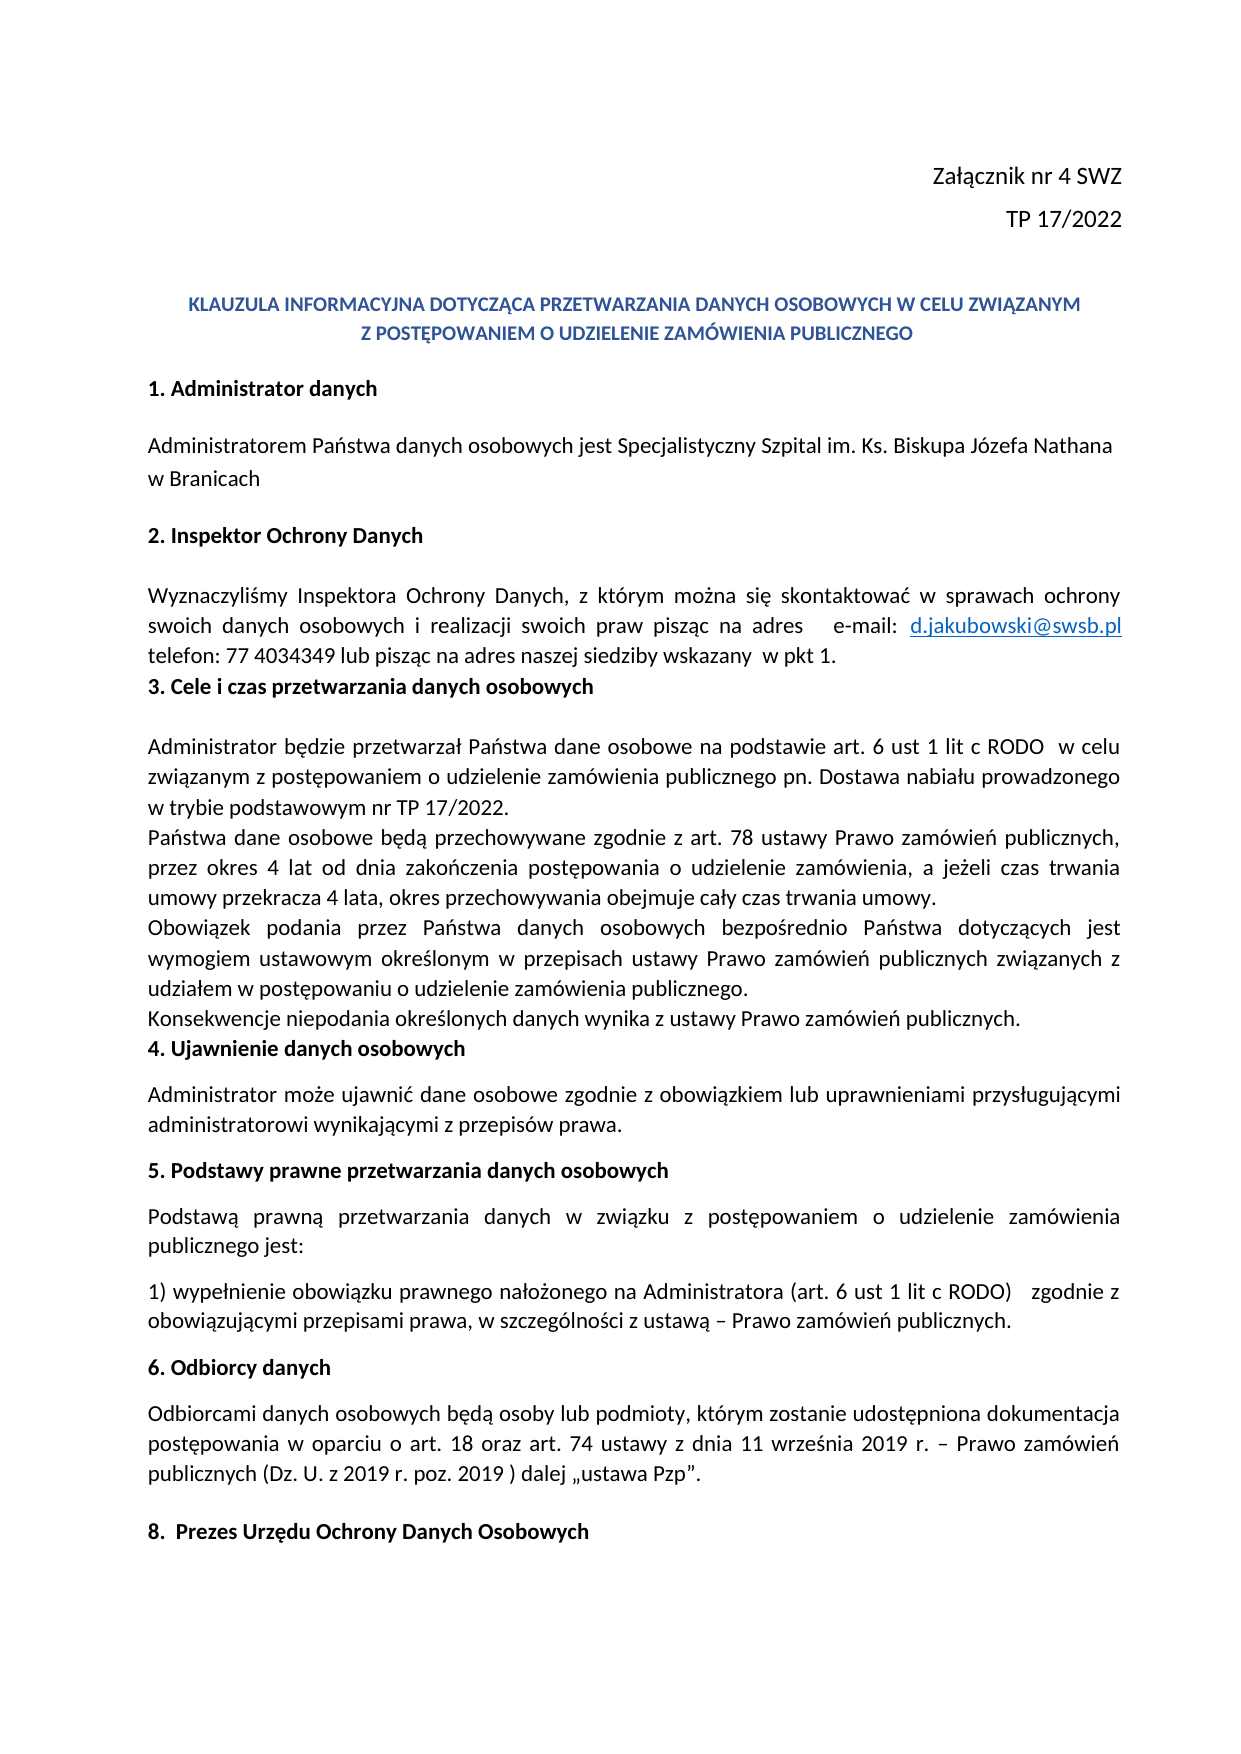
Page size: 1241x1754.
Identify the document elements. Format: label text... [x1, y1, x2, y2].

text KLAUZULA INFORMACYJNA DOTYCZĄCA PRZETWARZANIA DANYCH OSOBOWYCH W CELU ZWIĄZANYM Z POSTĘPOWANIEM O UDZIELENIE ZAMÓWIENIA PUBLICZNEGO [148, 291, 1122, 346]
text TP 17/2022 [118, 203, 1122, 234]
text 3. Cele i czas przetwarzania danych osobowych [148, 672, 1122, 700]
text Konsekwencje niepodania określonych danych wynika z ustawy Prawo zamówień publicznych. [148, 1004, 1122, 1032]
text Obowiązek podania przez Państwa danych osobowych bezpośrednio Państwa dotyczących jest wymogiem ustawowym określonym w przepisach ustawy Prawo zamówień publicznych związanych z udziałem w postępowaniu o udzielenie zamówienia publicznego. [148, 913, 1122, 1002]
text Odbiorcami danych osobowych będą osoby lub podmioty, którym zostanie udostępniona dokumentacja postępowania w oparciu o art. 18 oraz art. 74 ustawy z dnia 11 września 2019 r. – Prawo zamówień publicznych (Dz. U. z 2019 r. poz. 2019 ) dalej „ustawa Pzp”. [148, 1399, 1122, 1487]
text Wyznaczyliśmy Inspektora Ochrony Danych, z którym można się skontaktować w sprawach ochrony swoich danych osobowych i realizacji swoich praw pisząc na adres e-mail: d.jakubowski@swsb.pl telefon: 77 4034349 lub pisząc na adres naszej siedziby wskazany w pkt 1. [148, 581, 1122, 670]
text 4. Ujawnienie danych osobowych [148, 1034, 1122, 1062]
text Państwa dane osobowe będą przechowywane zgodnie z art. 78 ustawy Prawo zamówień publicznych, przez okres 4 lat od dnia zakończenia postępowania o udzielenie zamówienia, a jeżeli czas trwania umowy przekracza 4 lata, okres przechowywania obejmuje cały czas trwania umowy. [148, 823, 1122, 911]
text Załącznik nr 4 SWZ [118, 160, 1122, 191]
text 5. Podstawy prawne przetwarzania danych osobowych [148, 1156, 1122, 1184]
text Podstawą prawną przetwarzania danych w związku z postępowaniem o udzielenie zamówienia publicznego jest: [148, 1202, 1122, 1259]
text 2. Inspektor Ochrony Danych [148, 521, 1122, 549]
text Administrator może ujawnić dane osobowe zgodnie z obowiązkiem lub uprawnieniami przysługującymi administratorowi wynikającymi z przepisów prawa. [148, 1080, 1122, 1138]
text 8. Prezes Urzędu Ochrony Danych Osobowych [148, 1517, 1122, 1545]
text 1. Administrator danych [148, 374, 1122, 402]
text Administratorem Państwa danych osobowych jest Specjalistyczny Szpital im. Ks. Biskupa Józefa Nathana w Branicach [148, 431, 1122, 492]
text 6. Odbiorcy danych [148, 1353, 1122, 1381]
text Administrator będzie przetwarzał Państwa dane osobowe na podstawie art. 6 ust 1 lit c RODO w celu związanym z postępowaniem o udzielenie zamówienia publicznego pn. Dostawa nabiału prowadzonego w trybie podstawowym nr TP 17/2022. [148, 732, 1122, 821]
text 1) wypełnienie obowiązku prawnego nałożonego na Administratora (art. 6 ust 1 lit c RODO) zgodnie z obowiązującymi przepisami prawa, w szczególności z ustawą – Prawo zamówień publicznych. [148, 1277, 1122, 1335]
